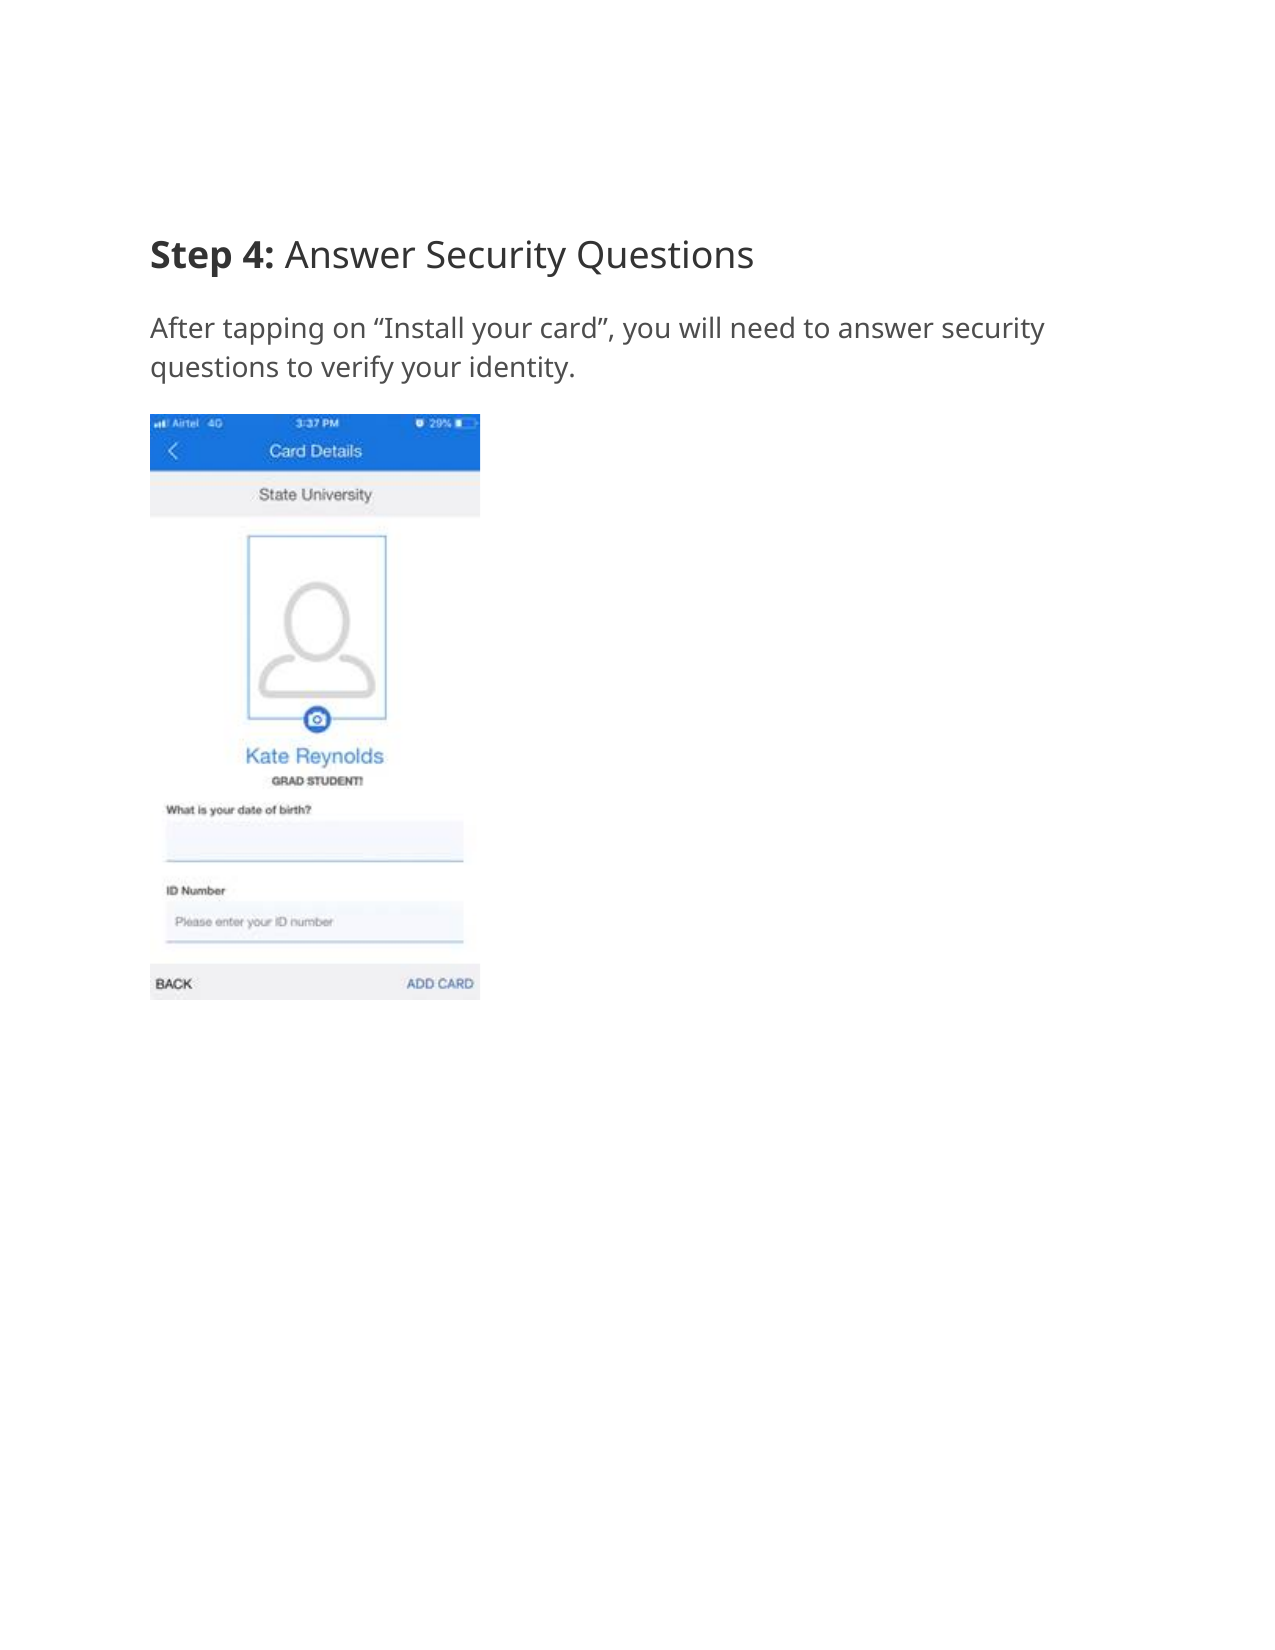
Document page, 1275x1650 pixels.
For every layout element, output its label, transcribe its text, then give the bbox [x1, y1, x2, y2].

text Step 4: Answer Security Questions [150, 228, 1125, 279]
picture [150, 414, 481, 1000]
text After tapping on “Install your card”, you will need to answer security questions to verify your identity. [150, 309, 1125, 385]
